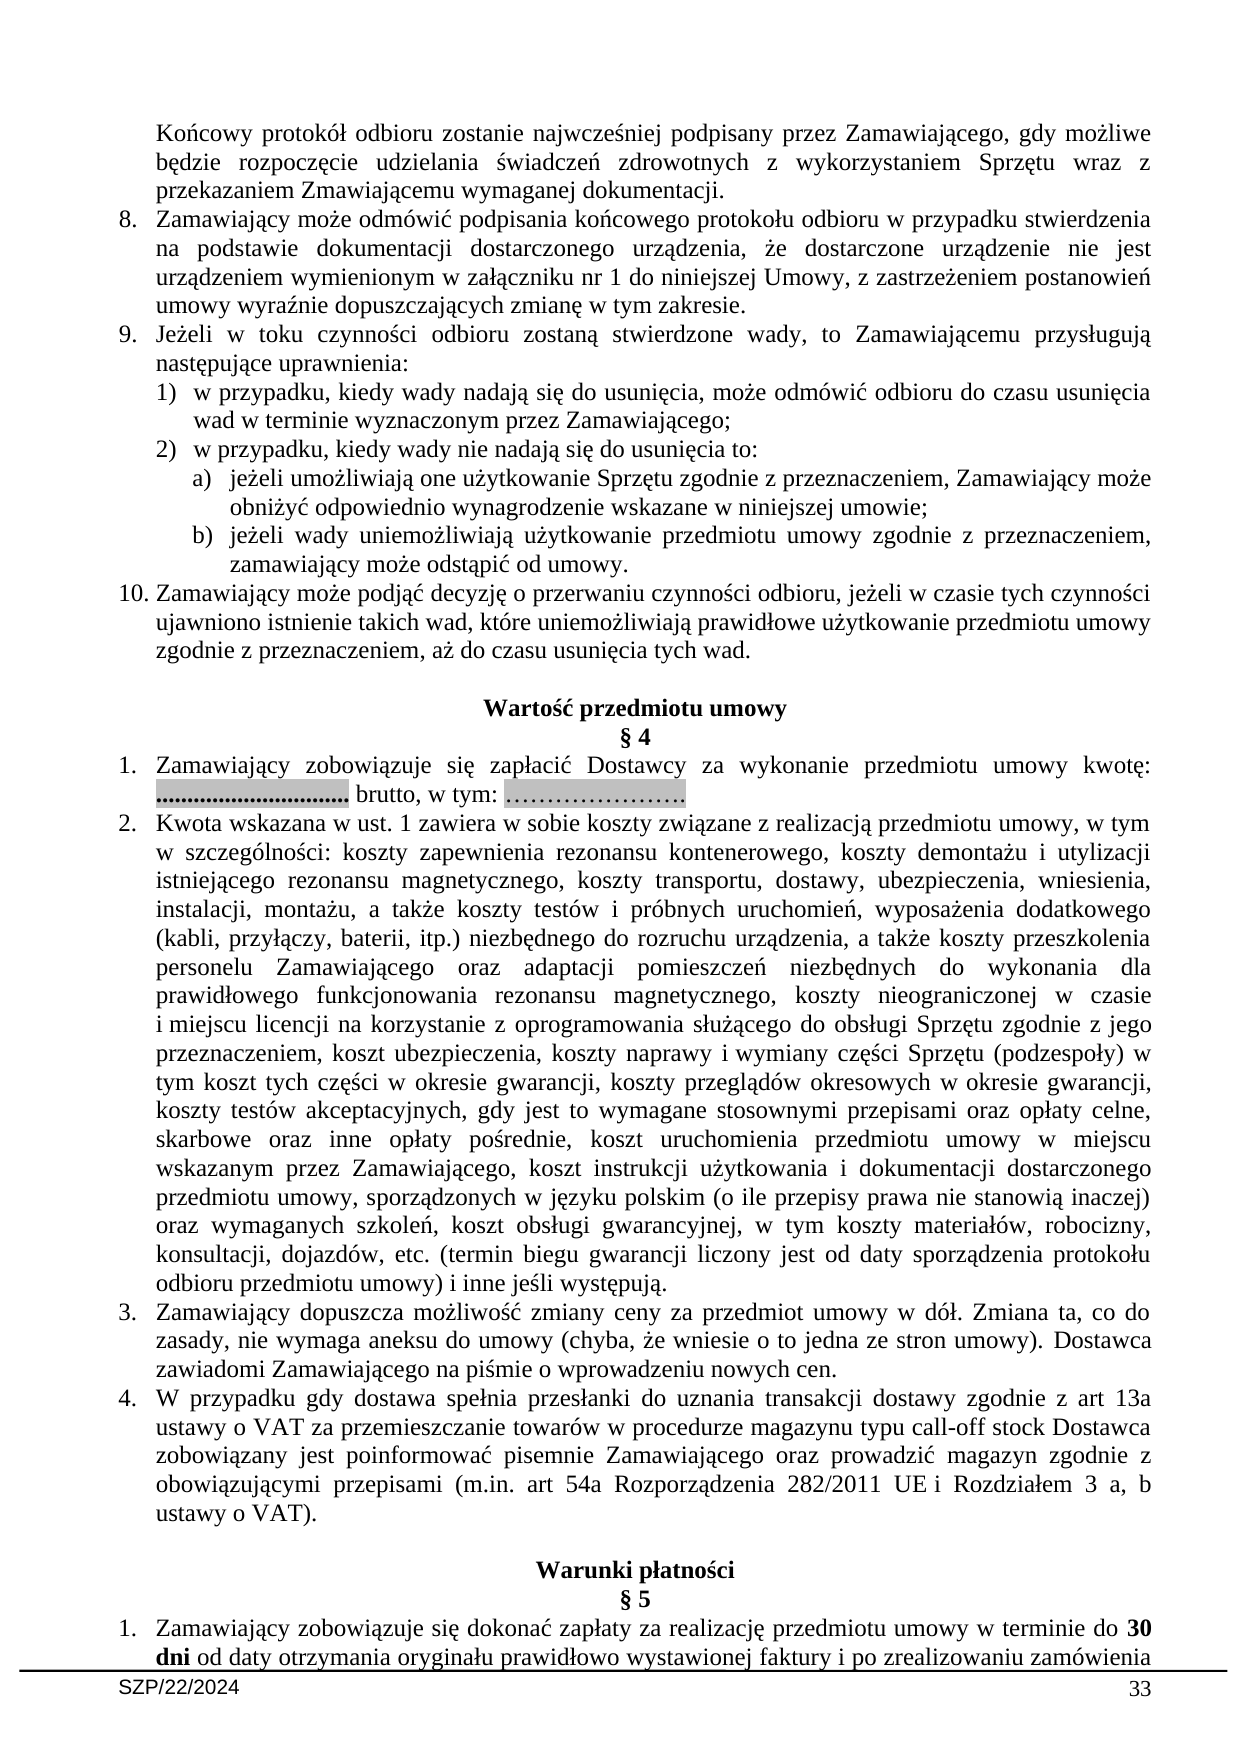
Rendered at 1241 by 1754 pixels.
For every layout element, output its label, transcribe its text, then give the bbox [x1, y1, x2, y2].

list Kwota wskazana w ust. 1 zawiera w sobie koszty związane z realizacją przedmiotu umowy, w tym w szczególności: koszty zapewnienia rezonansu kontenerowego, koszty demontażu i utylizacji istniejącego rezonansu magnetycznego, koszty transportu, dostawy, ubezpieczenia, wniesienia, instalacji, montażu, a także koszty testów i próbnych uruchomień, wyposażenia dodatkowego (kabli, przyłączy, baterii, itp.) niezbędnego do rozruchu urządzenia, a także koszty przeszkolenia personelu Zamawiającego oraz adaptacji pomieszczeń niezbędnych do wykonania dla prawidłowego funkcjonowania rezonansu magnetycznego, koszty nieograniczonej w czasie i miejscu licencji na korzystanie z oprogramowania służącego do obsługi Sprzętu zgodnie z jego przeznaczeniem, koszt ubezpieczenia, koszty naprawy i wymiany części Sprzętu (podzespoły) w tym koszt tych części w okresie gwarancji, koszty przeglądów okresowych w okresie gwarancji, koszty testów akceptacyjnych, gdy jest to wymagane stosownymi przepisami oraz opłaty celne, skarbowe oraz inne opłaty pośrednie, koszt uruchomienia przedmiotu umowy w miejscu wskazanym przez Zamawiającego, koszt instrukcji użytkowania i dokumentacji dostarczonego przedmiotu umowy, sporządzonych w języku polskim (o ile przepisy prawa nie stanowią inaczej) oraz wymaganych szkoleń, koszt obsługi gwarancyjnej, w tym koszty materiałów, robocizny, konsultacji, dojazdów, etc. (termin biegu gwarancji liczony jest od daty sporządzenia protokołu odbioru przedmiotu umowy) i inne jeśli występują. [118, 808, 1152, 1297]
list w przypadku, kiedy wady nadają się do usunięcia, może odmówić odbioru do czasu usunięcia wad w terminie wyznaczonym przez Zamawiającego; [156, 377, 1152, 434]
text Końcowy protokół odbioru zostanie najwcześniej podpisany przez Zamawiającego, gdy możliwe będzie rozpoczęcie udzielania świadczeń zdrowotnych z wykorzystaniem Sprzętu wraz z przekazaniem Zmawiającemu wymaganej dokumentacji. [156, 118, 1152, 204]
list Jeżeli w toku czynności odbioru zostaną stwierdzone wady, to Zamawiającemu przysługują następujące uprawnienia: [118, 319, 1152, 377]
text § 4 [118, 722, 1152, 751]
list Zamawiający dopuszcza możliwość zmiany ceny za przedmiot umowy w dół. Zmiana ta, co do zasady, nie wymaga aneksu do umowy (chyba, że wniesie o to jedna ze stron umowy). Dostawca zawiadomi Zamawiającego na piśmie o wprowadzeniu nowych cen. [118, 1297, 1152, 1383]
list Zamawiający może podjąć decyzję o przerwaniu czynności odbioru, jeżeli w czasie tych czynności ujawniono istnienie takich wad, które uniemożliwiają prawidłowe użytkowanie przedmiotu umowy zgodnie z przeznaczeniem, aż do czasu usunięcia tych wad. [118, 578, 1152, 664]
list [118, 1613, 1152, 1671]
list W przypadku gdy dostawa spełnia przesłanki do uznania transakcji dostawy zgodnie z art 13a ustawy o VAT za przemieszczanie towarów w procedurze magazynu typu call-off stock Dostawca zobowiązany jest poinformować pisemnie Zamawiającego oraz prowadzić magazyn zgodnie z obowiązującymi przepisami (m.in. art 54a Rozporządzenia 282/2011 UE i Rozdziałem 3 a, b ustawy o VAT). [118, 1383, 1152, 1527]
list Zamawiający zobowiązuje się zapłacić Dostawcy za wykonanie przedmiotu umowy kwotę: ............................... brutto, w tym: …………………. [118, 751, 1152, 808]
text Wartość przedmiotu umowy [118, 693, 1152, 722]
text § 5 [118, 1584, 1152, 1613]
text Warunki płatności [118, 1556, 1152, 1584]
list Zamawiający może odmówić podpisania końcowego protokołu odbioru w przypadku stwierdzenia na podstawie dokumentacji dostarczonego urządzenia, że dostarczone urządzenie nie jest urządzeniem wymienionym w załączniku nr 1 do niniejszej Umowy, z zastrzeżeniem postanowień umowy wyraźnie dopuszczających zmianę w tym zakresie. [118, 204, 1152, 319]
list jeżeli umożliwiają one użytkowanie Sprzętu zgodnie z przeznaczeniem, Zamawiający może obniżyć odpowiednio wynagrodzenie wskazane w niniejszej umowie; [192, 463, 1152, 521]
list jeżeli wady uniemożliwiają użytkowanie przedmiotu umowy zgodnie z przeznaczeniem, zamawiający może odstąpić od umowy. [192, 521, 1152, 578]
list w przypadku, kiedy wady nie nadają się do usunięcia to: [156, 434, 1152, 463]
